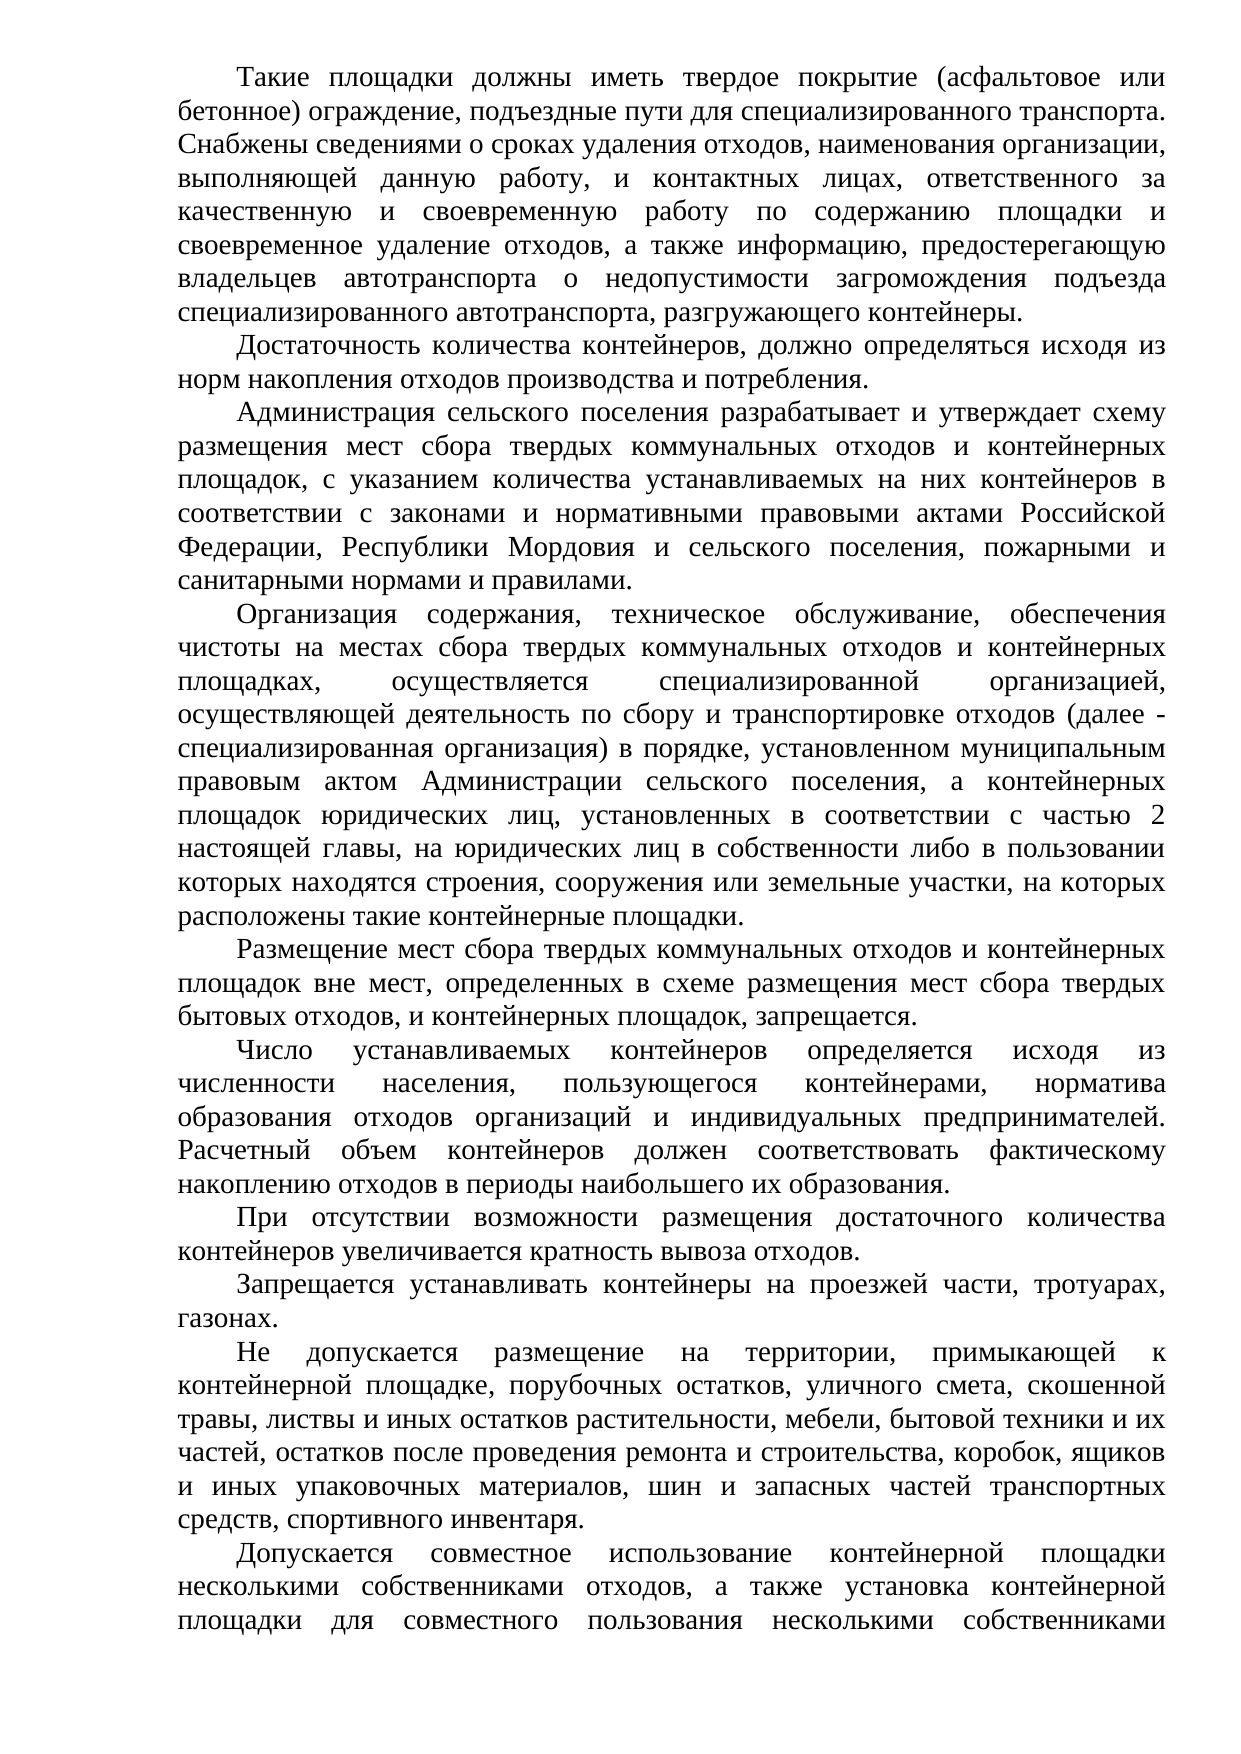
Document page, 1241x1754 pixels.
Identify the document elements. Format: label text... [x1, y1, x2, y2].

text Администрация сельского поселения разрабатывает и утверждает схему размещения мест сбора твердых коммунальных отходов и контейнерных площадок, с указанием количества устанавливаемых на них контейнеров в соответствии с законами и нормативными правовыми актами Российской Федерации, Республики Мордовия и сельского поселения, пожарными и санитарными нормами и правилами. [177, 394, 1167, 596]
text Не допускается размещение на территории, примыкающей к контейнерной площадке, порубочных остатков, уличного смета, скошенной травы, листвы и иных остатков растительности, мебели, бытовой техники и их частей, остатков после проведения ремонта и строительства, коробок, ящиков и иных упаковочных материалов, шин и запасных частей транспортных средств, спортивного инвентаря. [177, 1334, 1167, 1535]
text При отсутствии возможности размещения достаточного количества контейнеров увеличивается кратность вывоза отходов. [177, 1199, 1167, 1267]
text Такие площадки должны иметь твердое покрытие (асфальтовое или бетонное) ограждение, подъездные пути для специализированного транспорта. Снабжены сведениями о сроках удаления отходов, наименования организации, выполняющей данную работу, и контактных лицах, ответственного за качественную и своевременную работу по содержанию площадки и своевременное удаление отходов, а также информацию, предостерегающую владельцев автотранспорта о недопустимости загромождения подъезда специализированного автотранспорта, разгружающего контейнеры. [177, 59, 1167, 327]
text Запрещается устанавливать контейнеры на проезжей части, тротуарах, газонах. [177, 1267, 1167, 1334]
text Достаточность количества контейнеров, должно определяться исходя из норм накопления отходов производства и потребления. [177, 327, 1167, 394]
text Число устанавливаемых контейнеров определяется исходя из численности населения, пользующегося контейнерами, норматива образования отходов организаций и индивидуальных предпринимателей. Расчетный объем контейнеров должен соответствовать фактическому накоплению отходов в периоды наибольшего их образования. [177, 1032, 1167, 1199]
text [177, 1535, 1167, 1636]
text Размещение мест сбора твердых коммунальных отходов и контейнерных площадок вне мест, определенных в схеме размещения мест сбора твердых бытовых отходов, и контейнерных площадок, запрещается. [177, 931, 1167, 1032]
text Организация содержания, техническое обслуживание, обеспечения чистоты на местах сбора твердых коммунальных отходов и контейнерных площадках, осуществляется специализированной организацией, осуществляющей деятельность по сбору и транспортировке отходов (далее - специализированная организация) в порядке, установленном муниципальным правовым актом Администрации сельского поселения, а контейнерных площадок юридических лиц, установленных в соответствии с частью 2 настоящей главы, на юридических лиц в собственности либо в пользовании которых находятся строения, сооружения или земельные участки, на которых расположены такие контейнерные площадки. [177, 596, 1167, 931]
